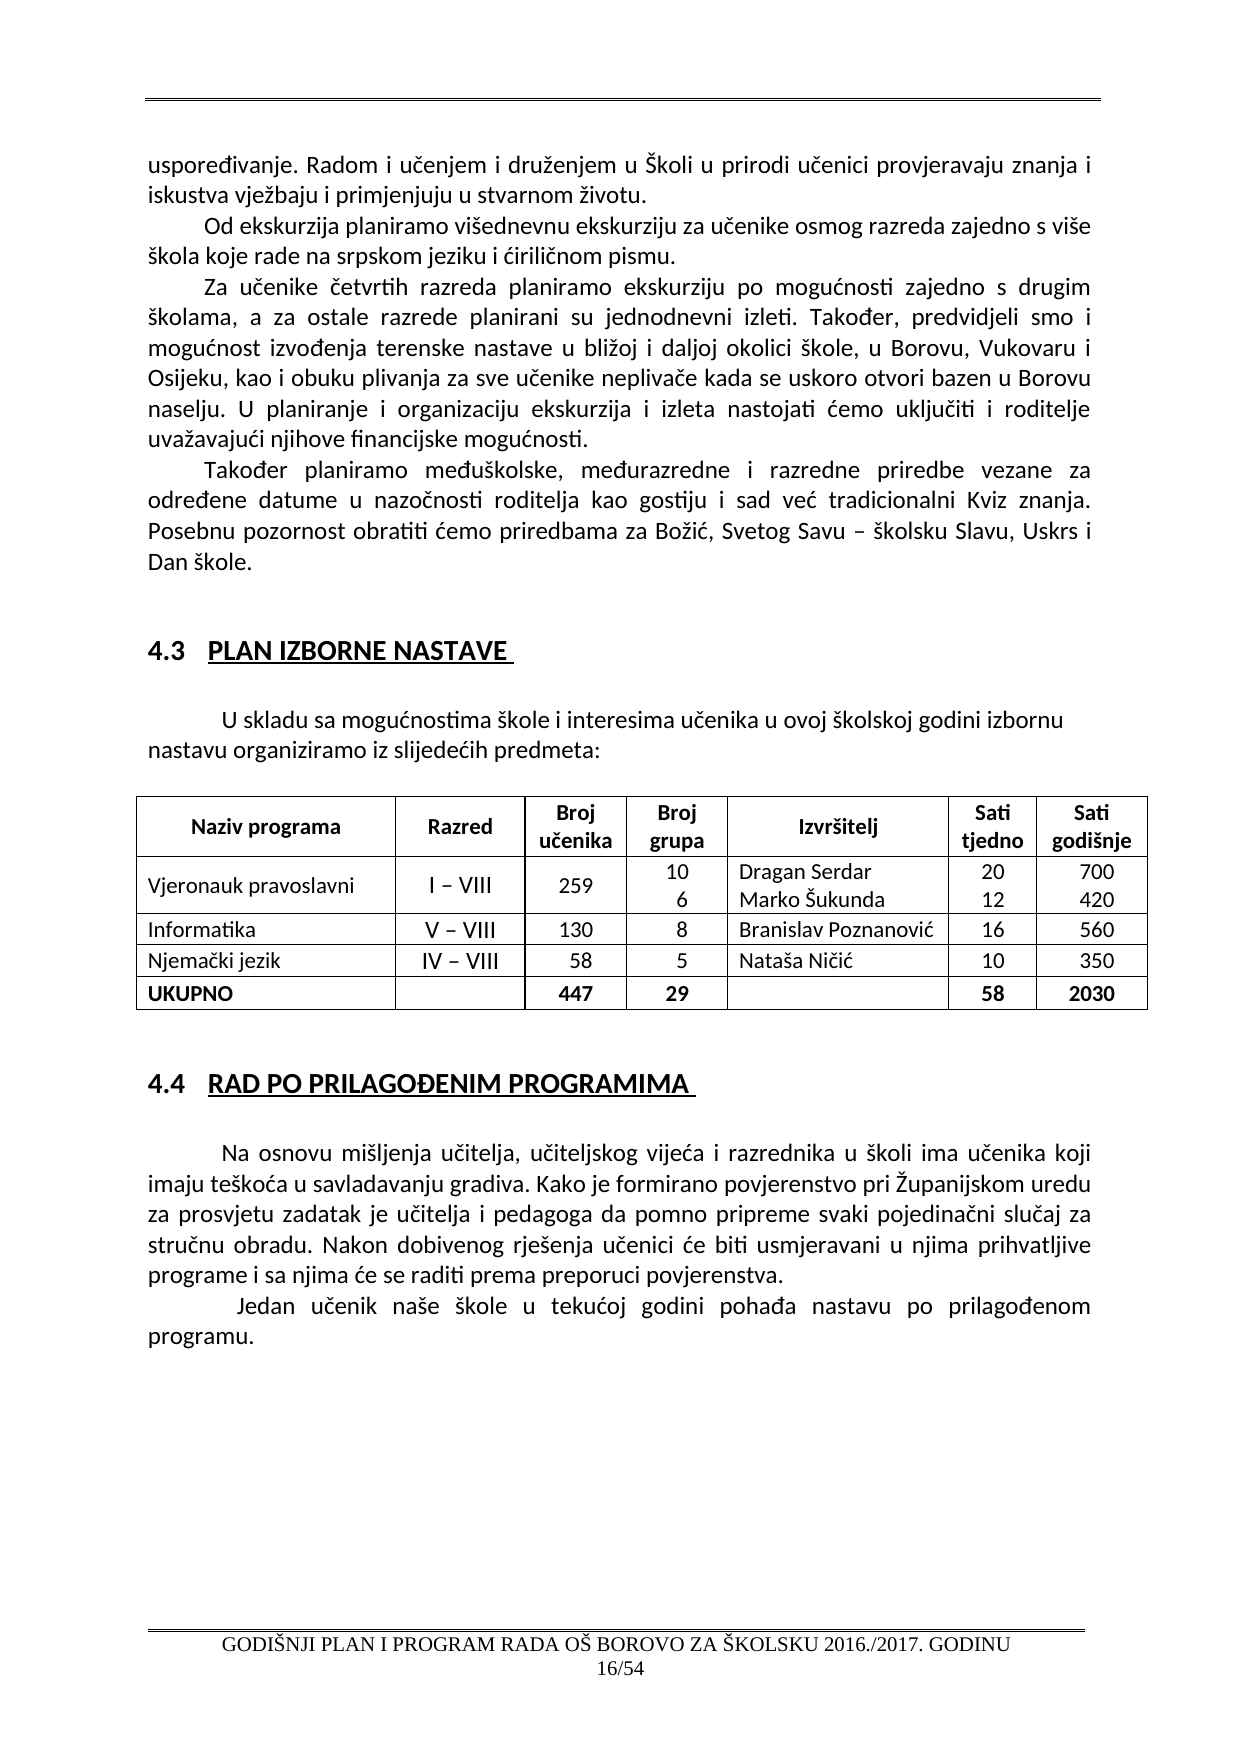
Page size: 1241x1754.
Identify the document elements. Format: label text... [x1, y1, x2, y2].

table_cell Informatika [137, 914, 395, 944]
table_header Izvršitelj [728, 797, 948, 856]
table_cell IV – VIII [396, 945, 524, 976]
table_cell Njemački jezik [137, 945, 395, 976]
table_cell [396, 977, 524, 1008]
table_header Razred [396, 797, 524, 856]
table_cell 447 [526, 977, 626, 1008]
table_cell 130 [526, 914, 626, 944]
table_cell UKUPNO [137, 977, 395, 1008]
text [148, 149, 1093, 210]
table_cell 10 [949, 945, 1036, 976]
table_cell Dragan Serdar Marko Šukunda [728, 857, 948, 913]
table_cell 259 [526, 857, 626, 913]
table_cell 700 420 [1037, 857, 1147, 913]
text Također planiramo međuškolske, međurazredne i razredne priredbe vezane za određene datume u nazočnosti roditelja kao gostiju i sad već tradicionalni Kviz znanja. Posebnu pozornost obratiti ćemo priredbama za Božić, Svetog Savu – školsku Slavu, Uskrs i Dan škole. [148, 454, 1093, 576]
subtitle IZBORNE NASTAVE [148, 632, 1093, 667]
text Jedan učenik naše škole u tekućoj godini pohađa nastavu po prilagođenom programu. [148, 1290, 1093, 1351]
text Za učenike četvrtih razreda planiramo ekskurziju po mogućnosti zajedno s drugim školama, a za ostale razrede planirani su jednodnevni izleti. Također, predvidjeli smo i mogućnost izvođenja terenske nastave u bližoj i daljoj okolici škole, u Borovu, Vukovaru i Osijeku, kao i obuku plivanja za sve učenike neplivače kada se uskoro otvori bazen u Borovu naselju. U planiranje i organizaciju ekskurzija i izleta nastojati ćemo uključiti i roditelje uvažavajući njihove financijske mogućnosti. [148, 271, 1093, 454]
table_header Naziv programa [137, 797, 395, 856]
table_header Sati godišnje [1037, 797, 1147, 856]
table_header Broj učenika [526, 797, 626, 856]
subtitle PO PRILAGOĐENIM PROGRAMIMA [148, 1065, 1093, 1101]
table_cell 58 [526, 945, 626, 976]
table_header Sati tjedno [949, 797, 1036, 856]
table_cell 560 [1037, 914, 1147, 944]
text Od ekskurzija planiramo višednevnu ekskurziju za učenike osmog razreda zajedno s više škola koje rade na srpskom jeziku i ćiriličnom pismu. [148, 210, 1093, 271]
table_cell 20 12 [949, 857, 1036, 913]
table_cell V – VIII [396, 914, 524, 944]
table_cell 29 [627, 977, 727, 1008]
table_cell I – VIII [396, 857, 524, 913]
table_cell 16 [949, 914, 1036, 944]
text U skladu sa mogućnostima škole i interesima učenika u ovoj školskoj godini izbornu nastavu organiziramo iz slijedećih predmeta: [148, 704, 1093, 765]
table_cell 10 6 [627, 857, 727, 913]
table_cell 350 [1037, 945, 1147, 976]
table_cell 8 [627, 914, 727, 944]
table_cell 58 [949, 977, 1036, 1008]
table_cell Vjeronauk pravoslavni [137, 857, 395, 913]
table_cell [728, 977, 948, 1008]
table_cell Nataša Ničić [728, 945, 948, 976]
table_header Broj grupa [627, 797, 727, 856]
table_cell Branislav Poznanović [728, 914, 948, 944]
text Na osnovu mišljenja učitelja, učiteljskog vijeća i razrednika u školi ima učenika koji imaju teškoća u savladavanju gradiva. Kako je formirano povjerenstvo pri Županijskom uredu za prosvjetu zadatak je učitelja i pedagoga da pomno pripreme svaki pojedinačni slučaj za stručnu obradu. Nakon dobivenog rješenja učenici će biti usmjeravani u njima prihvatljive programe i sa njima će se raditi prema preporuci povjerenstva. [148, 1137, 1093, 1290]
table_cell 2030 [1037, 977, 1147, 1008]
table_cell 5 [627, 945, 727, 976]
